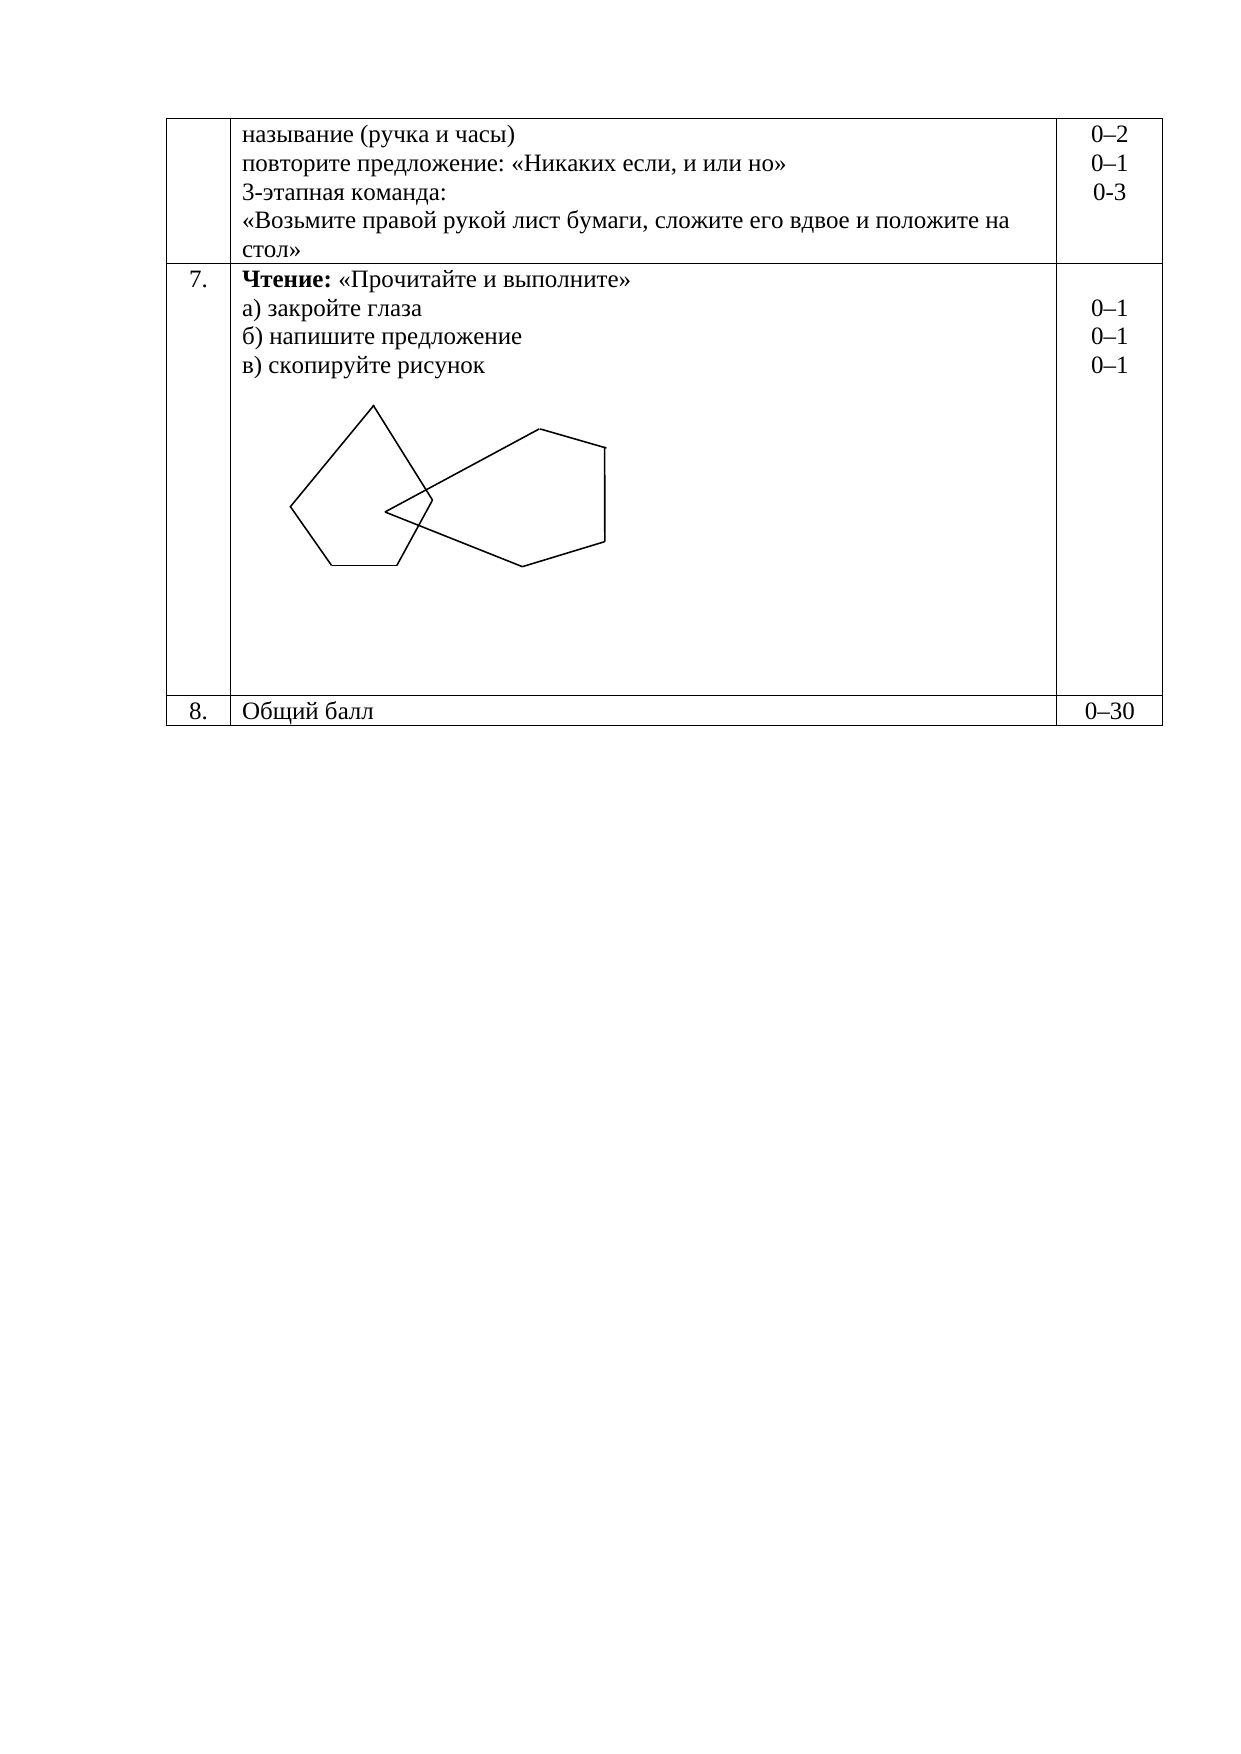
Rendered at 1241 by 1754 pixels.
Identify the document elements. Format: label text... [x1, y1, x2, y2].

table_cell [231, 119, 1056, 263]
table_cell 7. [167, 264, 230, 695]
table_cell Чтение: «Прочитайте и выполните» а) закройте глаза б) напишите предложение в) скопируйте рисунок [231, 264, 1056, 695]
table_cell 0–2 0–1 0-3 [1057, 119, 1162, 263]
table_cell 8. [167, 696, 230, 725]
table_cell 6. [167, 119, 230, 263]
table_cell Общий балл [231, 696, 1056, 725]
table_cell 0–30 [1057, 696, 1162, 725]
table_cell 0–1 0–1 0–1 [1057, 264, 1162, 695]
